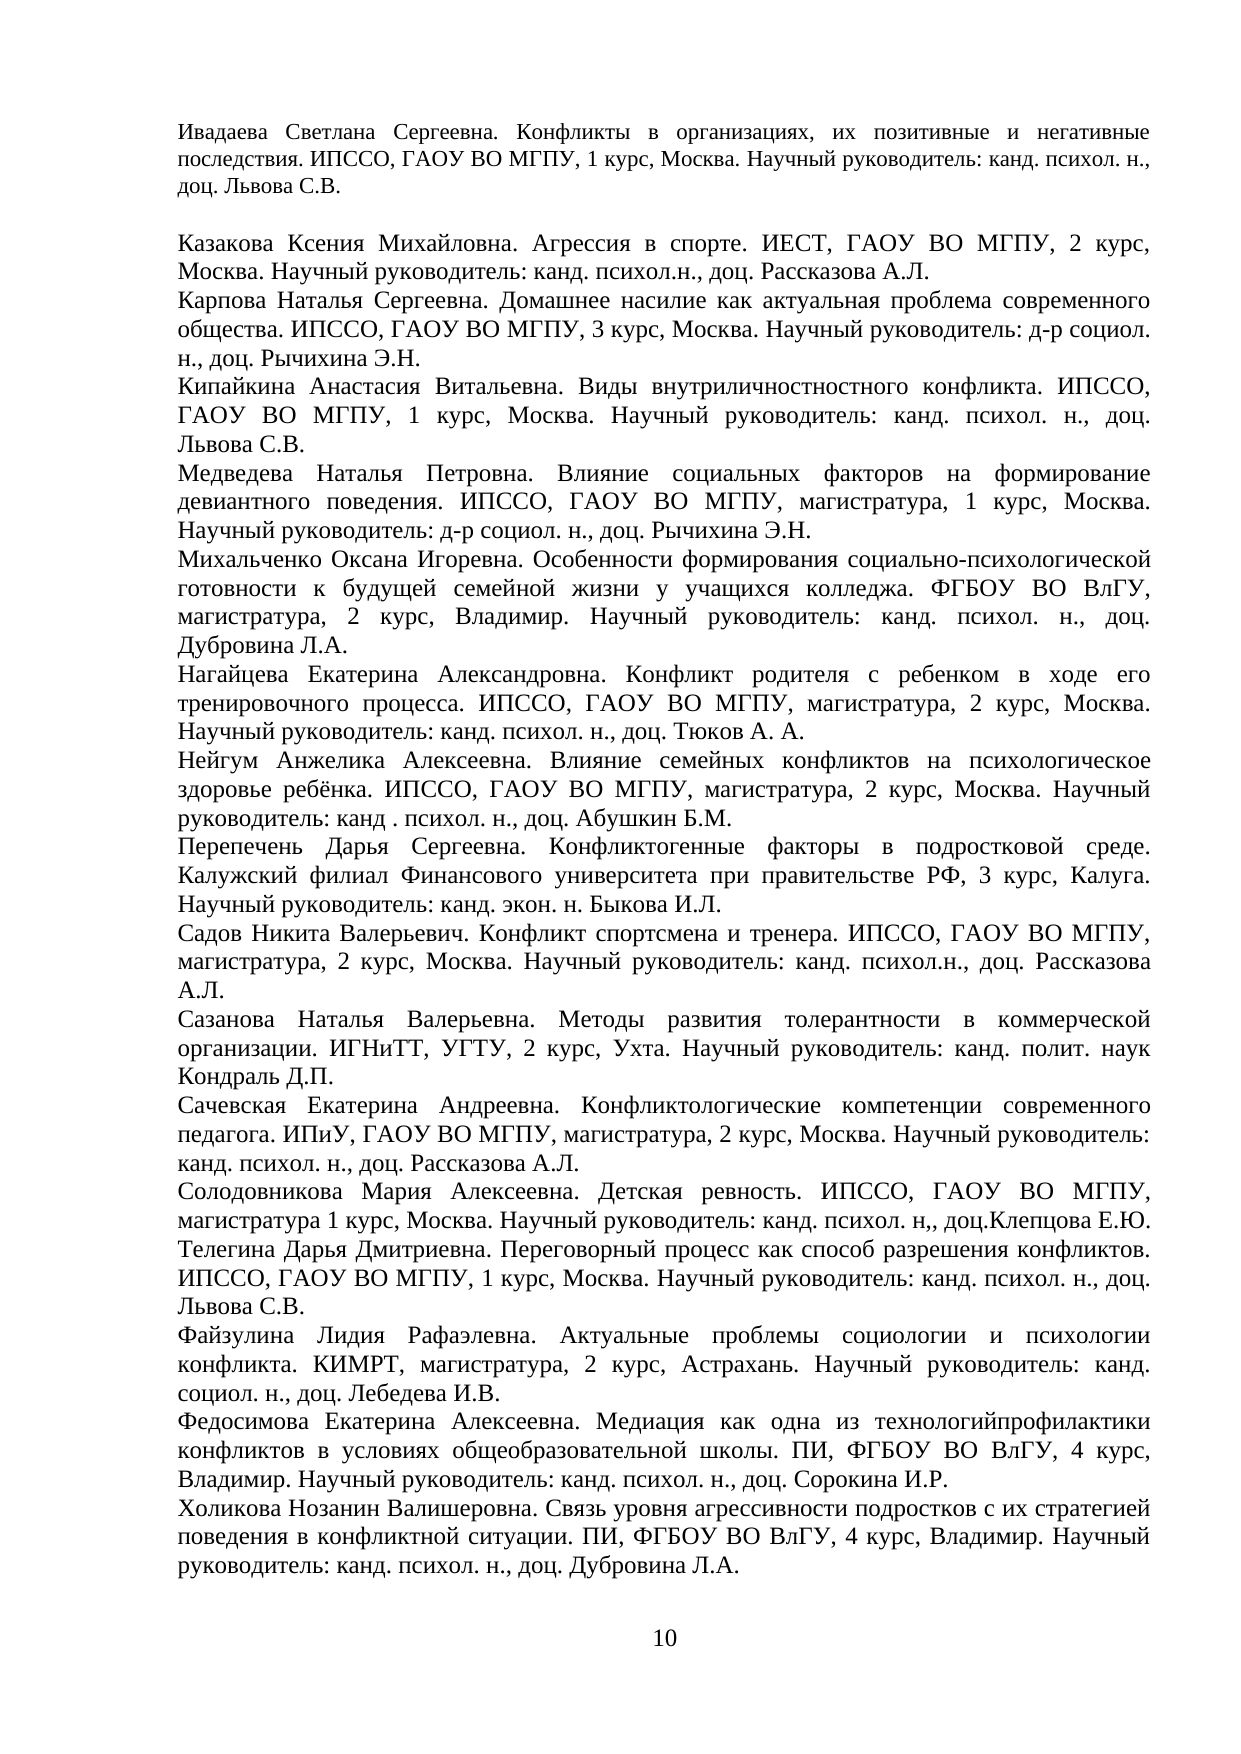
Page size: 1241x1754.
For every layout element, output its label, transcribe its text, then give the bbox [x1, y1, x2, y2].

text Федосимова Екатерина Алексеевна. Медиация как одна из технологийпрофилактики конфликтов в условиях общеобразовательной школы. ПИ, ФГБОУ ВО ВлГУ, 4 курс, Владимир. Научный руководитель: канд. психол. н., доц. Сорокина И.Р. [177, 1406, 1152, 1493]
text Медведева Наталья Петровна. Влияние социальных факторов на формирование девиантного поведения. ИПССО, ГАОУ ВО МГПУ, магистратура, 1 курс, Москва. Научный руководитель: д-р социол. н., доц. Рычихина Э.Н. [177, 458, 1152, 544]
text Файзулина Лидия Рафаэлевна. Актуальные проблемы социологии и психологии конфликта. КИМРТ, магистратура, 2 курс, Астрахань. Научный руководитель: канд. социол. н., доц. Лебедева И.В. [177, 1320, 1152, 1406]
text Нагайцева Екатерина Александровна. Конфликт родителя с ребенком в ходе его тренировочного процесса. ИПССО, ГАОУ ВО МГПУ, магистратура, 2 курс, Москва. Научный руководитель: канд. психол. н., доц. Тюков А. А. [177, 659, 1152, 745]
text Карпова Наталья Сергеевна. Домашнее насилие как актуальная проблема современного общества. ИПССО, ГАОУ ВО МГПУ, 3 курс, Москва. Научный руководитель: д-р социол. н., доц. Рычихина Э.Н. [177, 285, 1152, 371]
text Сазанова Наталья Валерьевна. Методы развития толерантности в коммерческой организации. ИГНиТТ, УГТУ, 2 курс, Ухта. Научный руководитель: канд. полит. наук Кондраль Д.П. [177, 1004, 1152, 1090]
text Михальченко Оксана Игоревна. Особенности формирования социально-психологической готовности к будущей семейной жизни у учащихся колледжа. ФГБОУ ВО ВлГУ, магистратура, 2 курс, Владимир. Научный руководитель: канд. психол. н., доц. Дубровина Л.А. [177, 544, 1152, 659]
text Кипайкина Анастасия Витальевна. Виды внутриличностностного конфликта. ИПССО, ГАОУ ВО МГПУ, 1 курс, Москва. Научный руководитель: канд. психол. н., доц. Львова С.В. [177, 371, 1152, 458]
text Казакова Ксения Михайловна. Агрессия в спорте. ИЕСТ, ГАОУ ВО МГПУ, 2 курс, Москва. Научный руководитель: канд. психол.н., доц. Рассказова А.Л. [177, 228, 1152, 285]
text Перепечень Дарья Сергеевна. Конфликтогенные факторы в подростковой среде. Калужский филиал Финансового университета при правительстве РФ, 3 курс, Калуга. Научный руководитель: канд. экон. н. Быкова И.Л. [177, 831, 1152, 918]
text Холикова Нозанин Валишеровна. Связь уровня агрессивности подростков с их стратегией поведения в конфликтной ситуации. ПИ, ФГБОУ ВО ВлГУ, 4 курс, Владимир. Научный руководитель: канд. психол. н., доц. Дубровина Л.А. [177, 1493, 1152, 1579]
text Нейгум Анжелика Алексеевна. Влияние семейных конфликтов на психологическое здоровье ребёнка. ИПССО, ГАОУ ВО МГПУ, магистратура, 2 курс, Москва. Научный руководитель: канд . психол. н., доц. Абушкин Б.М. [177, 745, 1152, 831]
text Сачевская Екатерина Андреевна. Конфликтологические компетенции современного педагога. ИПиУ, ГАОУ ВО МГПУ, магистратура, 2 курс, Москва. Научный руководитель: канд. психол. н., доц. Рассказова А.Л. [177, 1090, 1152, 1176]
text Ивадаева Светлана Сергеевна. Конфликты в организациях, их позитивные и негативные последствия. ИПССО, ГАОУ ВО МГПУ, 1 курс, Москва. Научный руководитель: канд. психол. н., доц. Львова С.В. [177, 118, 1152, 199]
text Солодовникова Мария Алексеевна. Детская ревность. ИПССО, ГАОУ ВО МГПУ, магистратура 1 курс, Москва. Научный руководитель: канд. психол. н,, доц.Клепцова Е.Ю. [177, 1176, 1152, 1234]
text Телегина Дарья Дмитриевна. Переговорный процесс как способ разрешения конфликтов. ИПССО, ГАОУ ВО МГПУ, 1 курс, Москва. Научный руководитель: канд. психол. н., доц. Львова С.В. [177, 1234, 1152, 1320]
text Садов Никита Валерьевич. Конфликт спортсмена и тренера. ИПССО, ГАОУ ВО МГПУ, магистратура, 2 курс, Москва. Научный руководитель: канд. психол.н., доц. Рассказова А.Л. [177, 918, 1152, 1004]
